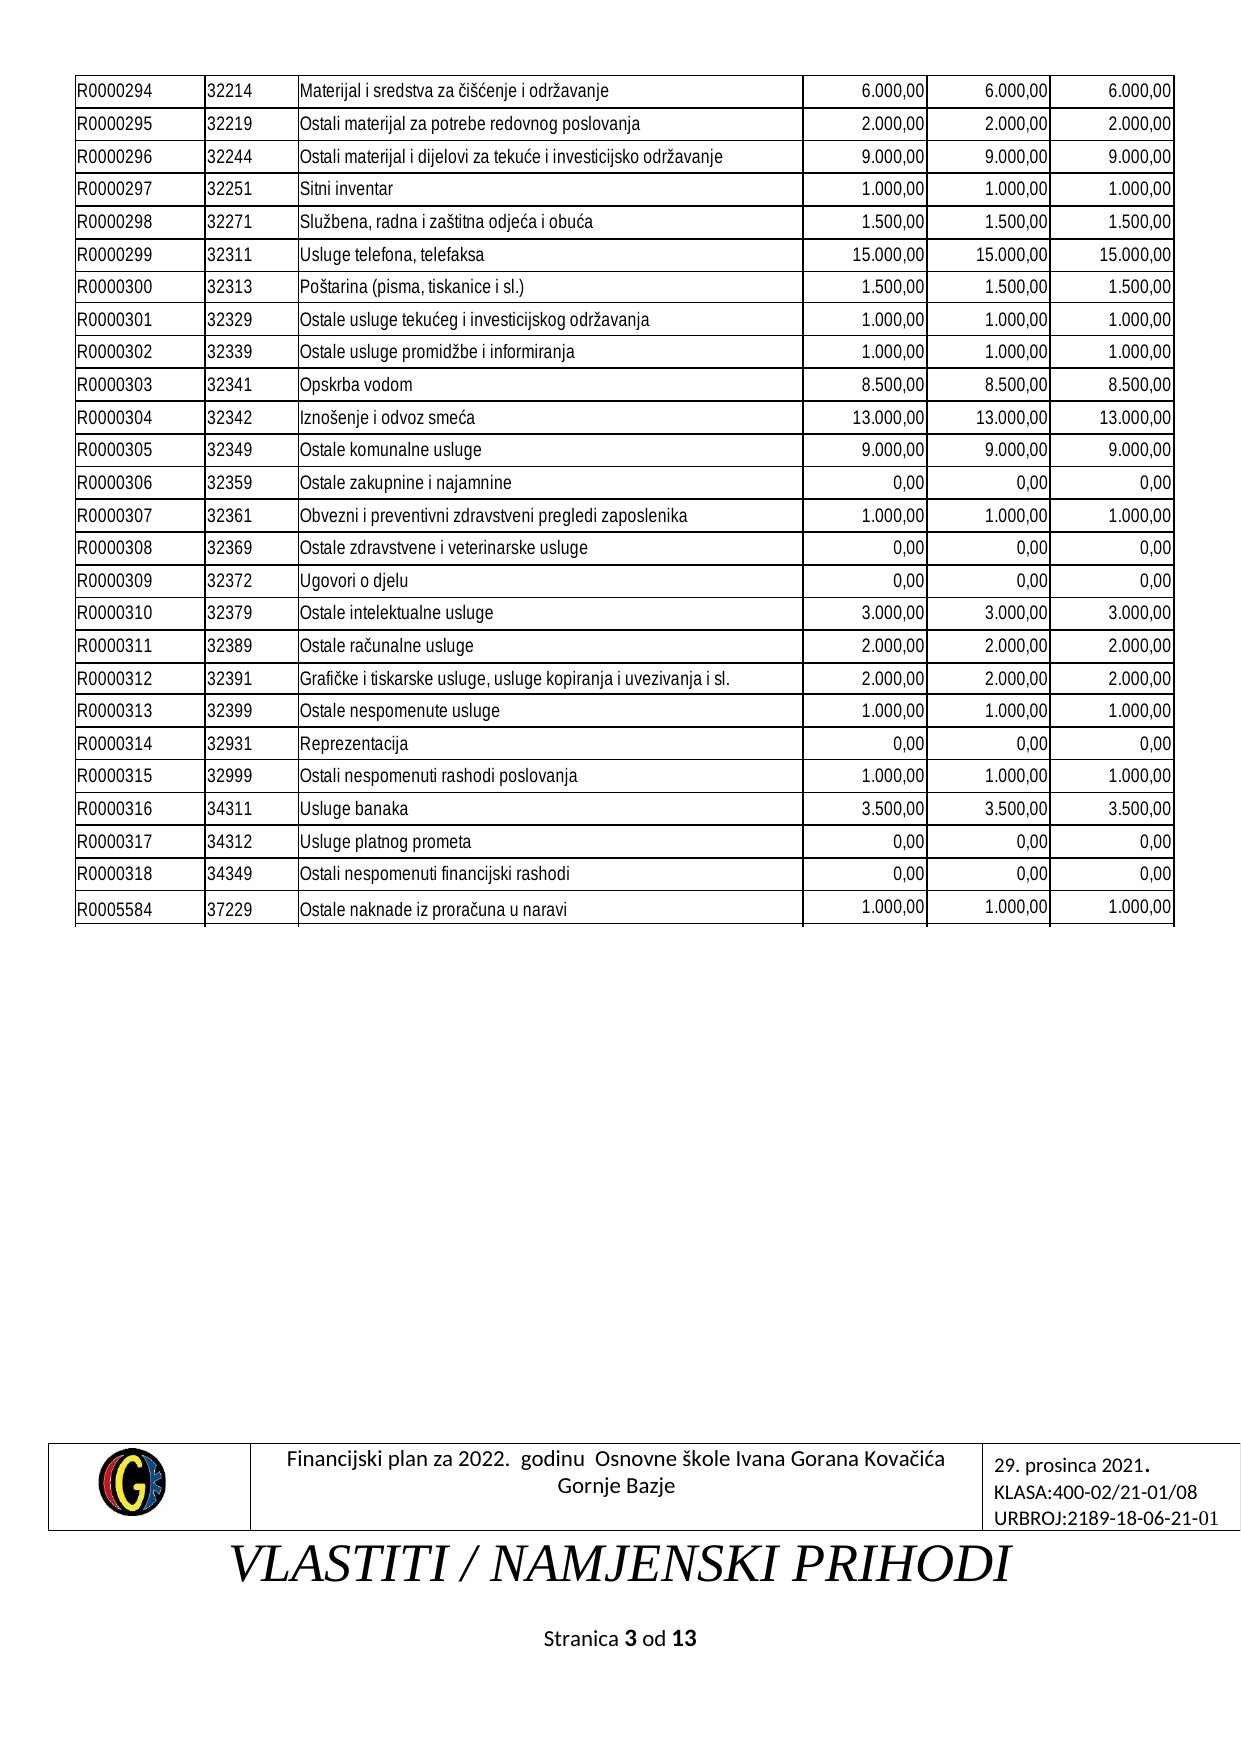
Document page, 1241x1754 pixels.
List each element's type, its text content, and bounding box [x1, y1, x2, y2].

table_header [49, 1444, 250, 1530]
table_header 29. prosinca 2021. KLASA:400-02/21-01/08 URBROJ:2189-18-06-21-01 [983, 1444, 1240, 1530]
table_header Financijski plan za 2022. godinu Osnovne škole Ivana Gorana Kovačića Gornje Bazje [251, 1444, 982, 1530]
picture [98, 1448, 166, 1516]
text VLASTITI / NAMJENSKI PRIHODI [75, 1531, 1165, 1593]
